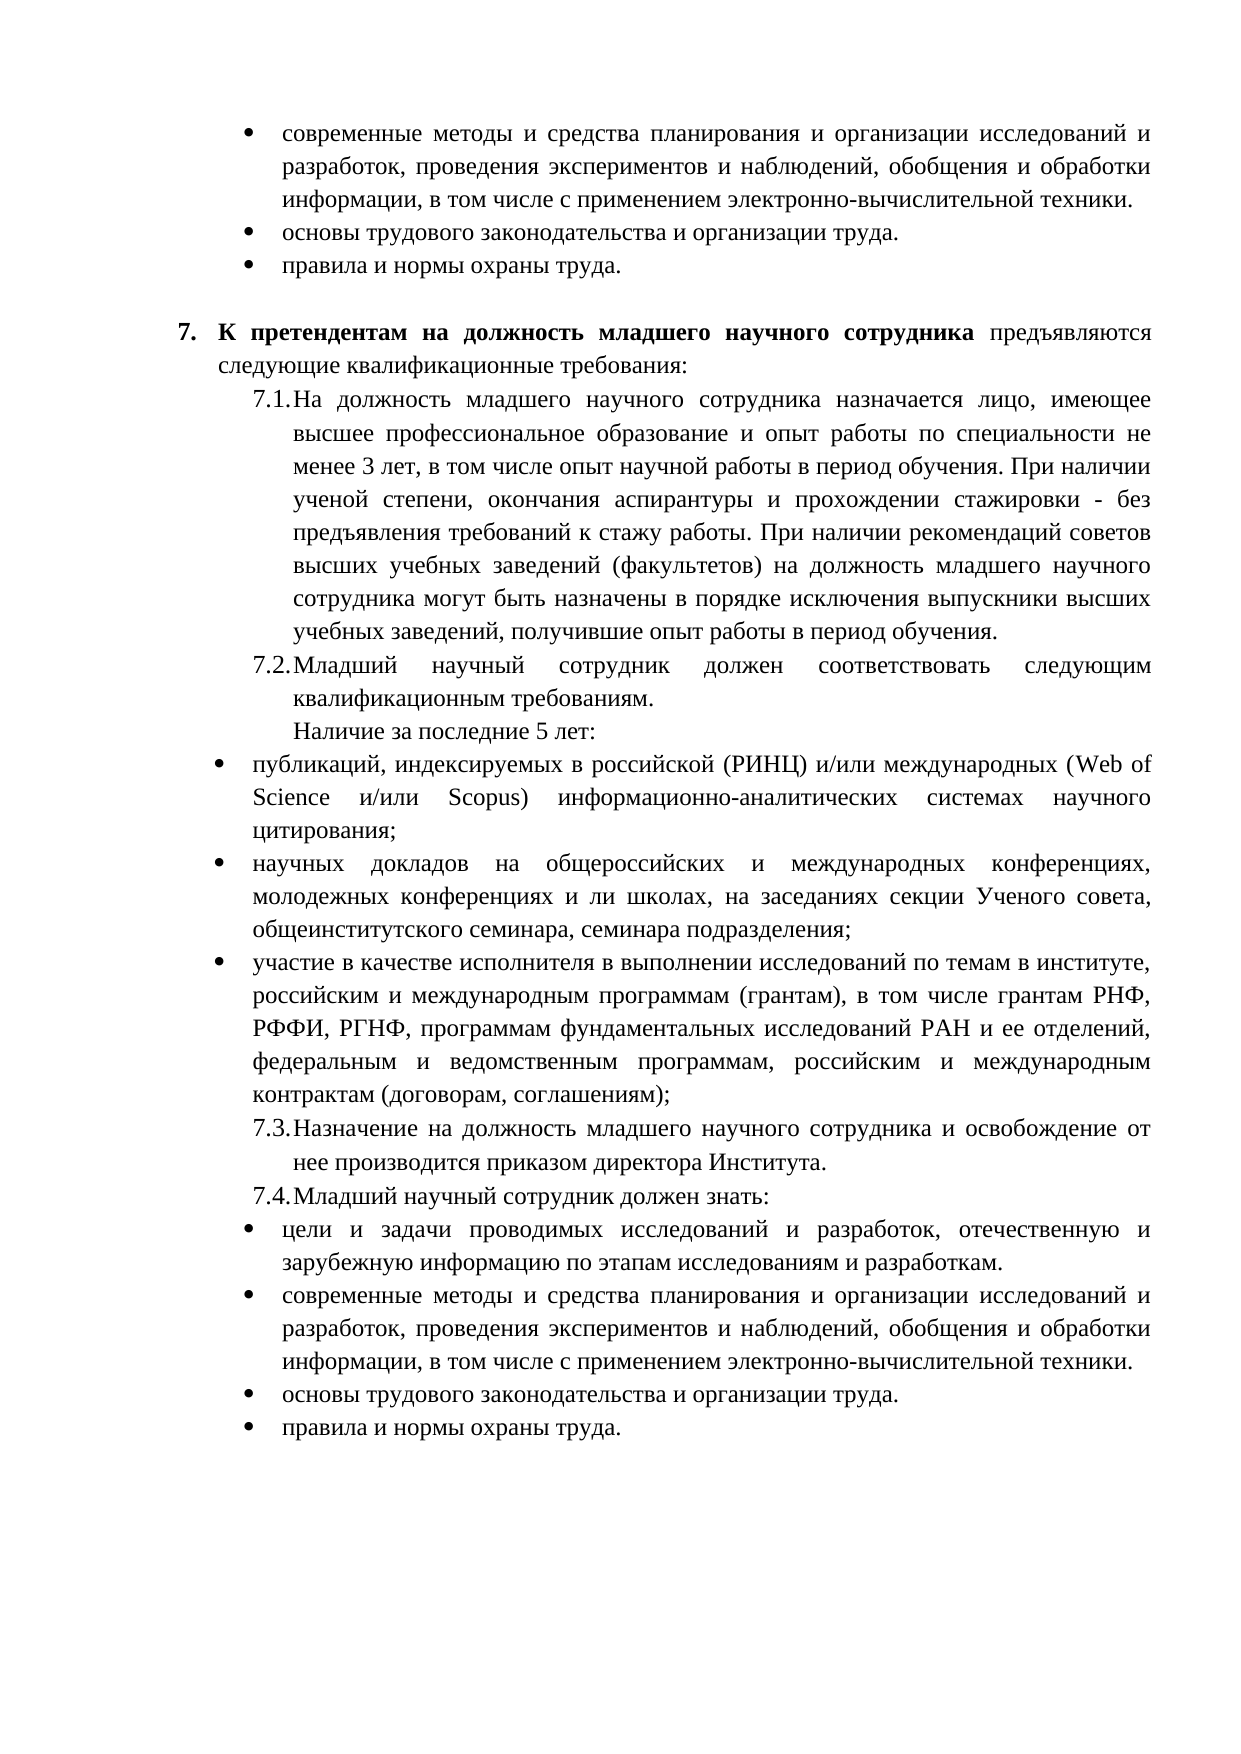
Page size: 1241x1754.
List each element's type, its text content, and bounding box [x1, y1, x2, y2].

list научных докладов на общероссийских и международных конференциях, молодежных конференциях и ли школах, на заседаниях секции Ученого совета, общеинститутского семинара, семинара подразделения; [215, 848, 1152, 943]
list Младший научный сотрудник должен знать: [252, 1180, 1152, 1210]
list правила и нормы охраны труда. [244, 1412, 1152, 1441]
list К претендентам на должность младшего научного сотрудника предъявляются следующие квалификационные требования: [177, 316, 1152, 379]
list основы трудового законодательства и организации труда. [244, 217, 1152, 246]
list основы трудового законодательства и организации труда. [244, 1379, 1152, 1408]
list правила и нормы охраны труда. [244, 250, 1152, 279]
list Младший научный сотрудник должен соответствовать следующим квалификационным требованиям. [252, 649, 1152, 712]
list цели и задачи проводимых исследований и разработок, отечественную и зарубежную информацию по этапам исследованиям и разработкам. [244, 1214, 1152, 1276]
list современные методы и средства планирования и организации исследований и разработок, проведения экспериментов и наблюдений, обобщения и обработки информации, в том числе с применением электронно-вычислительной техники. [244, 118, 1152, 213]
list Назначение на должность младшего научного сотрудника и освобождение от нее производится приказом директора Института. [252, 1112, 1152, 1176]
list участие в качестве исполнителя в выполнении исследований по темам в институте, российским и международным программам (грантам), в том числе грантам РНФ, РФФИ, РГНФ, программам фундаментальных исследований РАН и ее отделений, федеральным и ведомственным программам, российским и международным контрактам (договорам, соглашениям); [215, 947, 1152, 1108]
list публикаций, индексируемых в российской (РИНЦ) и/или международных (Web of Science и/или Scopus) информационно-аналитических системах научного цитирования; [215, 749, 1152, 844]
list Наличие за последние 5 лет: [293, 716, 1152, 745]
list современные методы и средства планирования и организации исследований и разработок, проведения экспериментов и наблюдений, обобщения и обработки информации, в том числе с применением электронно-вычислительной техники. [244, 1280, 1152, 1375]
list На должность младшего научного сотрудника назначается лицо, имеющее высшее профессиональное образование и опыт работы по специальности не менее 3 лет, в том числе опыт научной работы в период обучения. При наличии ученой степени, окончания аспирантуры и прохождении стажировки - без предъявления требований к стажу работы. При наличии рекомендаций советов высших учебных заведений (факультетов) на должность младшего научного сотрудника могут быть назначены в порядке исключения выпускники высших учебных заведений, получившие опыт работы в период обучения. [252, 383, 1152, 645]
